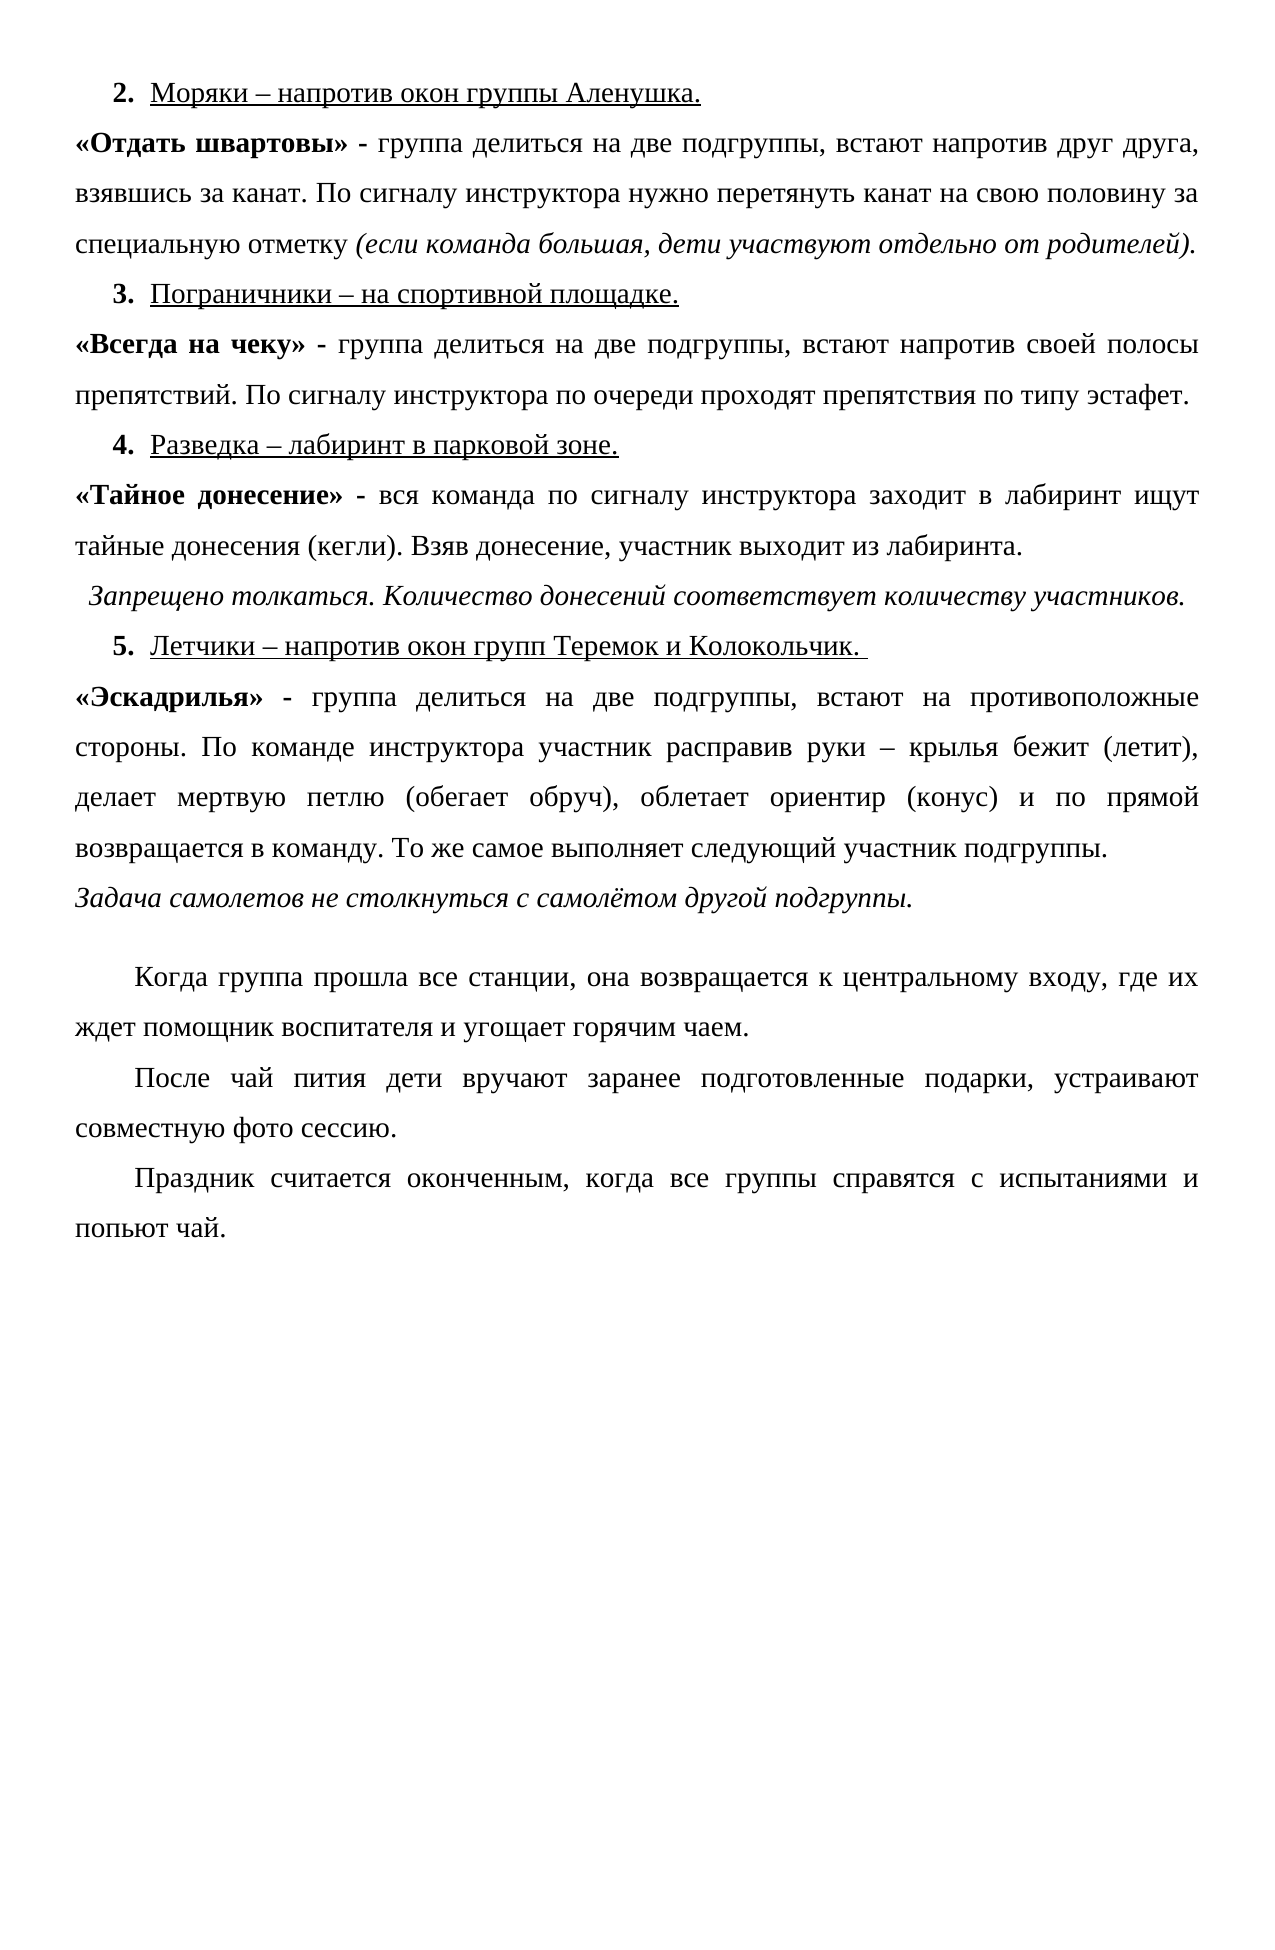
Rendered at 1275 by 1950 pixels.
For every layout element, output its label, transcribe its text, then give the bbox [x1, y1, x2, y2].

list Моряки – напротив окон группы Аленушка. [112, 75, 1200, 108]
list Разведка – лабиринт в парковой зоне. [112, 427, 1200, 461]
list Летчики – напротив окон групп Теремок и Колокольчик. [112, 628, 1200, 662]
text «Эскадрилья» - группа делиться на две подгруппы, встают на противоположные стороны. По команде инструктора участник расправив руки – крылья бежит (летит), делает мертвую петлю (обегает обруч), облетает ориентир (конус) и по прямой возвращается в команду. То же самое выполняет следующий участник подгруппы. [75, 679, 1200, 863]
text «Отдать швартовы» - группа делиться на две подгруппы, встают напротив друг друга, взявшись за канат. По сигналу инструктора нужно перетянуть канат на свою половину за специальную отметку (если команда большая, дети участвуют отдельно от родителей). [75, 125, 1200, 259]
text После чай пития дети вручают заранее подготовленные подарки, устраивают совместную фото сессию. [75, 1060, 1200, 1143]
text Праздник считается оконченным, когда все группы справятся с испытаниями и попьют чай. [75, 1160, 1200, 1244]
text Когда группа прошла все станции, она возвращается к центральному входу, где их ждет помощник воспитателя и угощает горячим чаем. [75, 959, 1200, 1043]
text «Тайное донесение» - вся команда по сигналу инструктора заходит в лабиринт ищут тайные донесения (кегли). Взяв донесение, участник выходит из лабиринта. [75, 477, 1200, 561]
list Пограничники – на спортивной площадке. [112, 276, 1200, 310]
text Запрещено толкаться. Количество донесений соответствует количеству участников. [75, 578, 1200, 612]
text Задача самолетов не столкнуться с самолётом другой подгруппы. [75, 880, 1200, 913]
text «Всегда на чеку» - группа делиться на две подгруппы, встают напротив своей полосы препятствий. По сигналу инструктора по очереди проходят препятствия по типу эстафет. [75, 327, 1200, 410]
